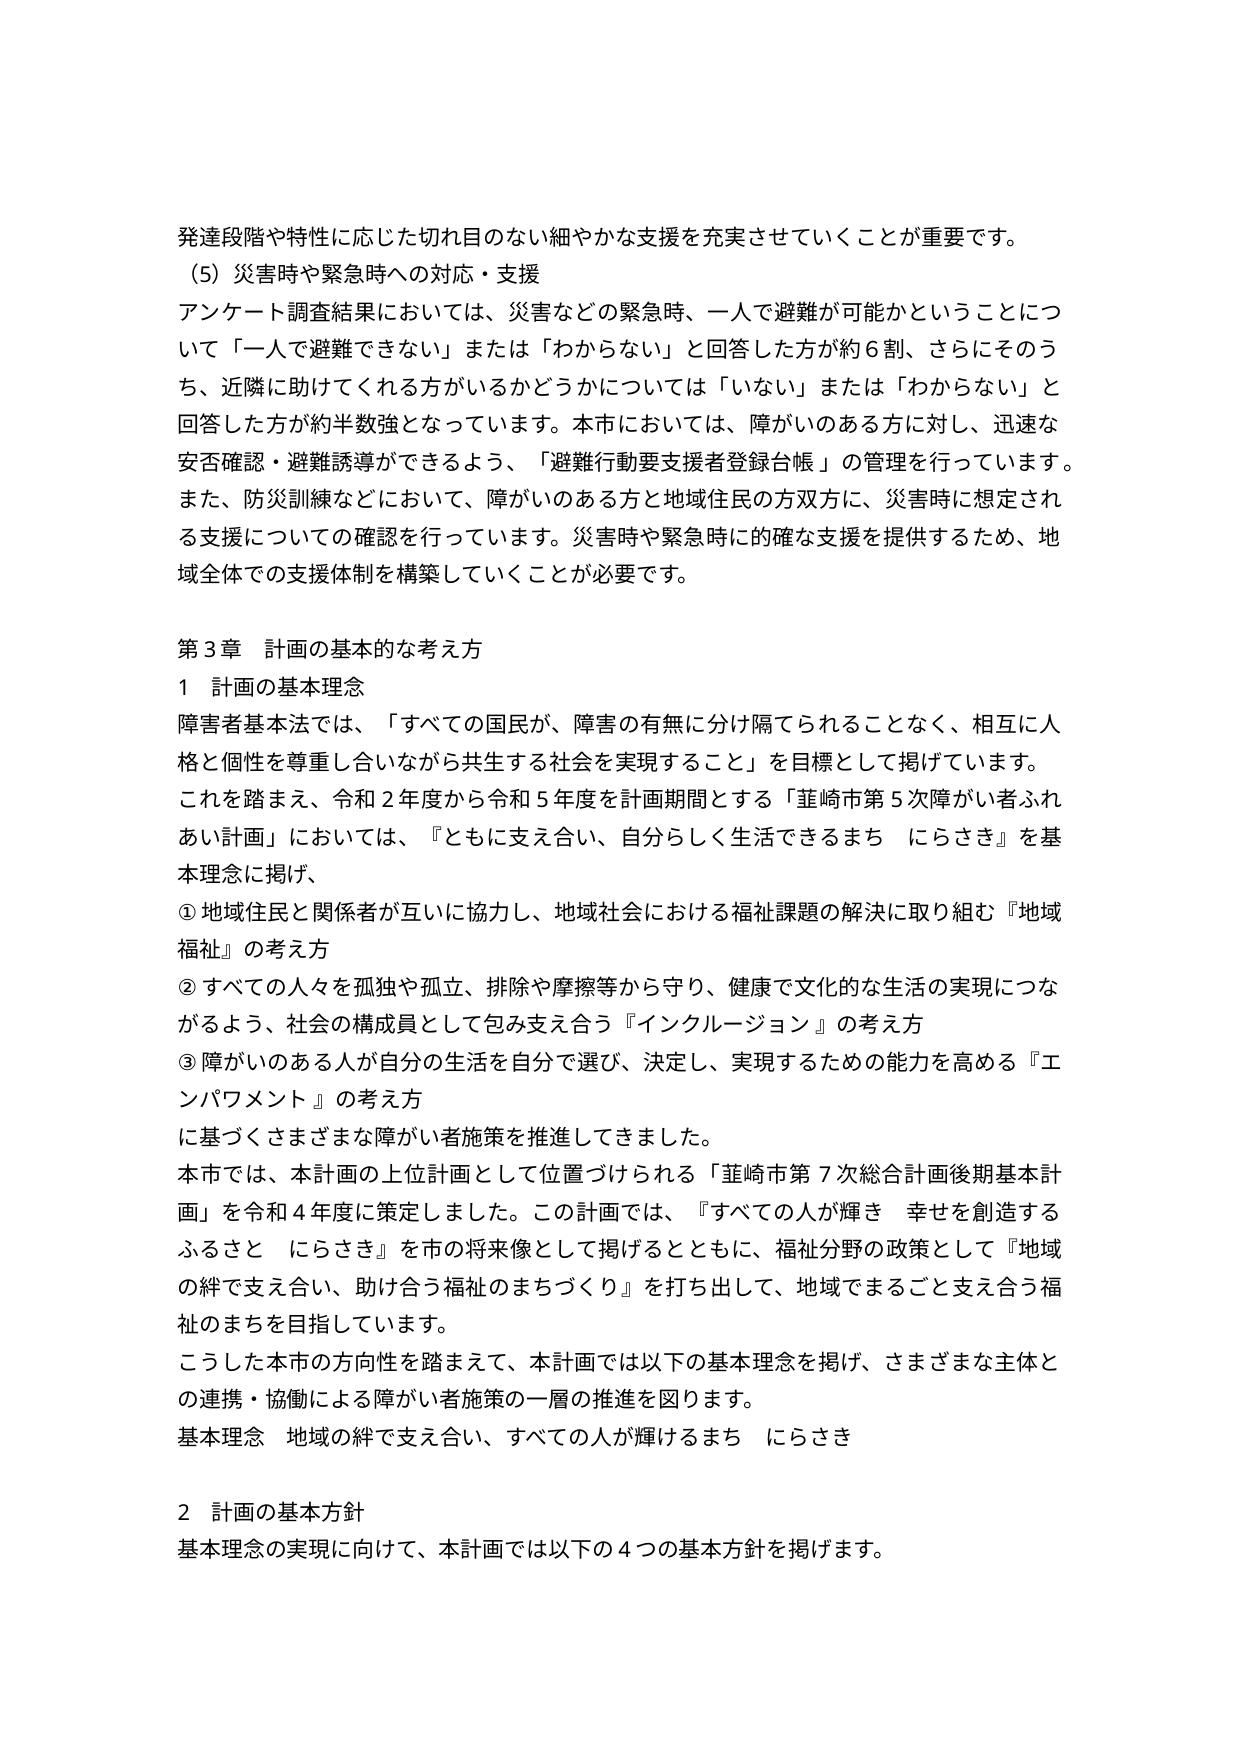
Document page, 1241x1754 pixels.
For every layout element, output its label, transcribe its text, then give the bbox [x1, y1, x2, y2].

text （5）災害時や緊急時への対応・支援 [177, 254, 1063, 292]
text 障害者基本法では、「すべての国民が、障害の有無に分け隔てられることなく、相互に人格と個性を尊重し合いながら共生する社会を実現すること」を目標として掲げています。 [177, 704, 1063, 779]
text 1 計画の基本理念 [177, 667, 1063, 704]
text 2 計画の基本方針 [177, 1492, 1063, 1529]
text ③障がいのある人が自分の生活を自分で選び、決定し、実現するための能力を高める『エンパワメント 』の考え方 [177, 1042, 1063, 1117]
text ②すべての人々を孤独や孤立、排除や摩擦等から守り、健康で文化的な生活の実現につながるよう、社会の構成員として包み支え合う『インクルージョン 』の考え方 [177, 967, 1063, 1042]
text ①地域住民と関係者が互いに協力し、地域社会における福祉課題の解決に取り組む『地域福祉』の考え方 [177, 892, 1063, 967]
text これを踏まえ、令和2年度から令和5年度を計画期間とする「韮崎市第5次障がい者ふれあい計画」においては、『ともに支え合い、自分らしく生活できるまち にらさき』を基本理念に掲げ、 [177, 779, 1063, 892]
text こうした本市の方向性を踏まえて、本計画では以下の基本理念を掲げ、さまざまな主体との連携・協働による障がい者施策の一層の推進を図ります。 [177, 1342, 1063, 1417]
text 第3章 計画の基本的な考え方 [177, 629, 1063, 667]
text 基本理念の実現に向けて、本計画では以下の4つの基本方針を掲げます。 [177, 1529, 1063, 1567]
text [177, 217, 1063, 254]
text アンケート調査結果においては、災害などの緊急時、一人で避難が可能かということについて「一人で避難できない」または「わからない」と回答した方が約６割、さらにそのうち、近隣に助けてくれる方がいるかどうかについては「いない」または「わからない」と回答した方が約半数強となっています。本市においては、障がいのある方に対し、迅速な安否確認・避難誘導ができるよう、「避難行動要支援者登録台帳 」の管理を行っています。また、防災訓練などにおいて、障がいのある方と地域住民の方双方に、災害時に想定される支援についての確認を行っています。災害時や緊急時に的確な支援を提供するため、地域全体での支援体制を構築していくことが必要です。 [177, 292, 1063, 592]
text 基本理念 地域の絆で支え合い、すべての人が輝けるまち にらさき [177, 1417, 1063, 1454]
text に基づくさまざまな障がい者施策を推進してきました。 [177, 1117, 1063, 1154]
text 本市では、本計画の上位計画として位置づけられる「韮崎市第7次総合計画後期基本計画」を令和4年度に策定しました。この計画では、『すべての人が輝き 幸せを創造するふるさと にらさき』を市の将来像として掲げるとともに、福祉分野の政策として『地域の絆で支え合い、助け合う福祉のまちづくり』を打ち出して、地域でまるごと支え合う福祉のまちを目指しています。 [177, 1154, 1063, 1342]
